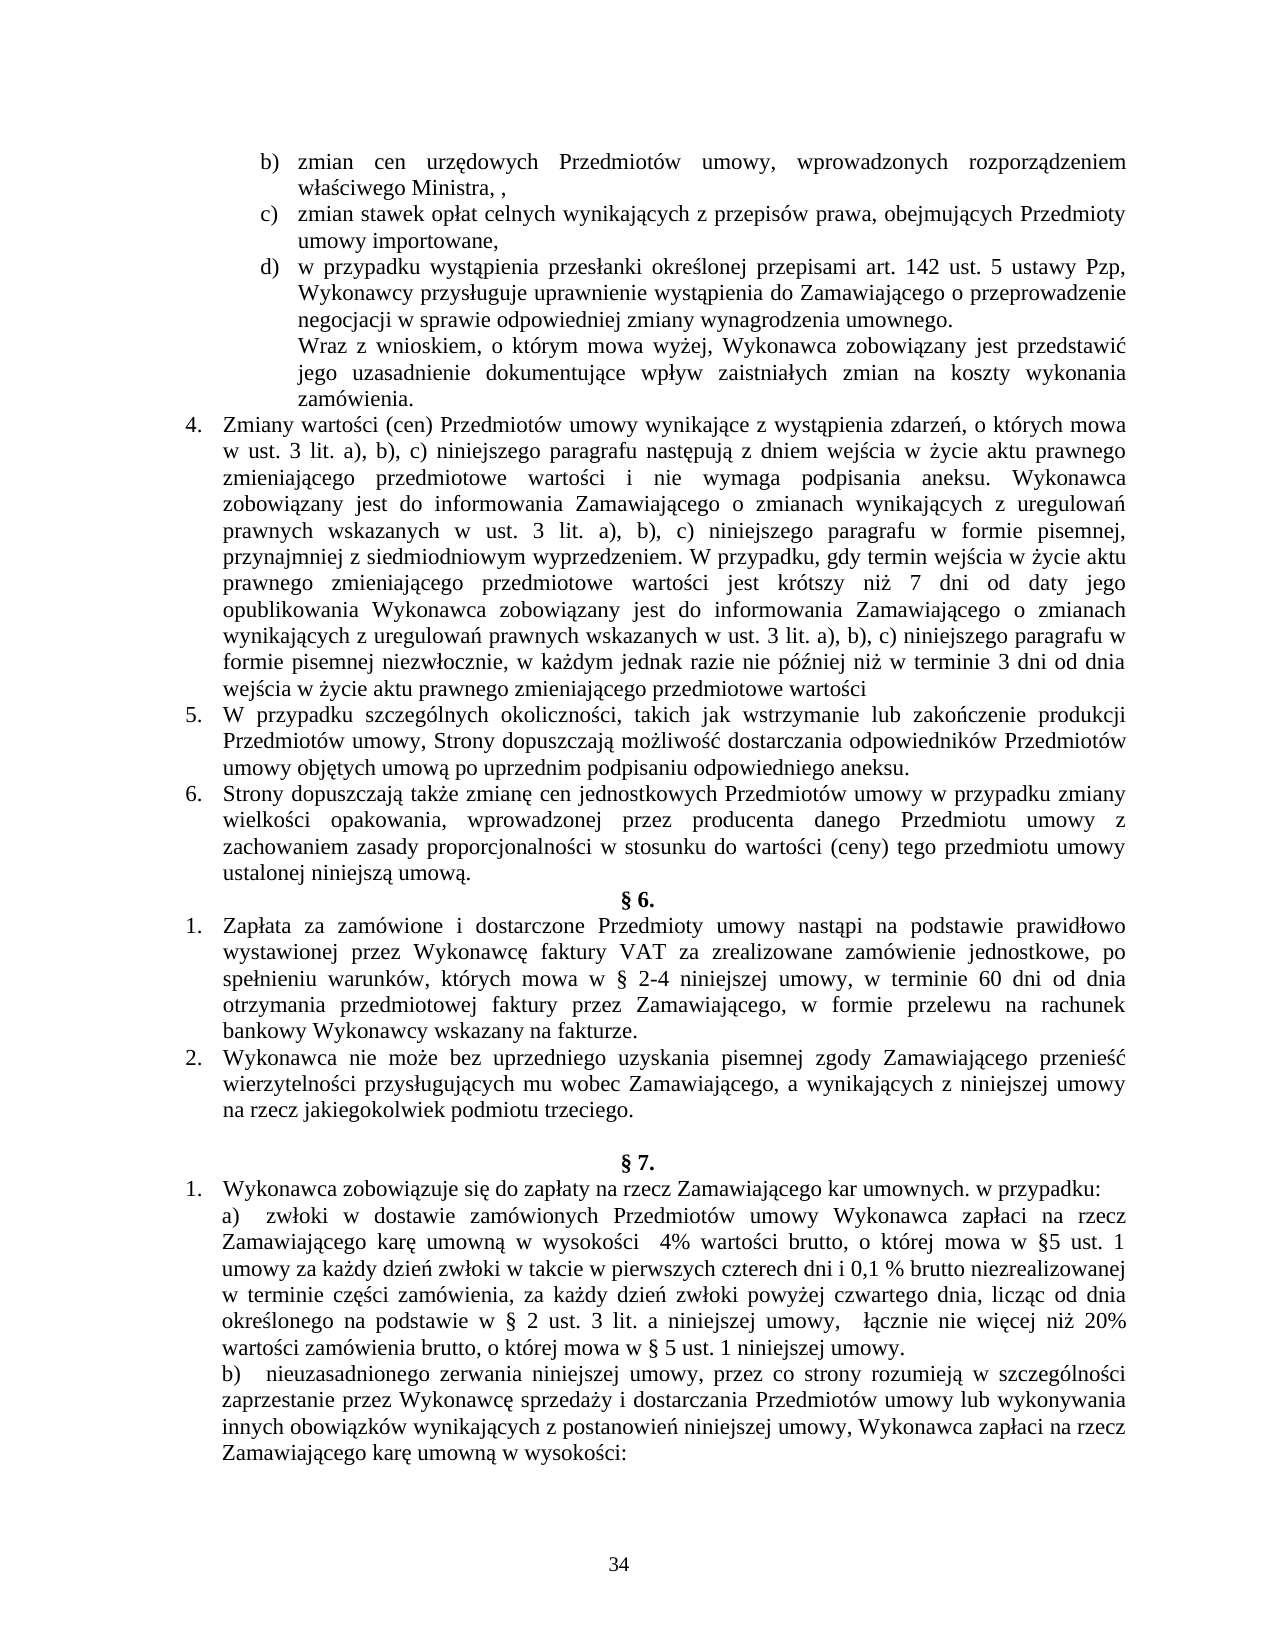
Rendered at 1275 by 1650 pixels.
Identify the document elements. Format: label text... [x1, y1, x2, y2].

list Zmiany wartości (cen) Przedmiotów umowy wynikające z wystąpienia zdarzeń, o których mowa w ust. 3 lit. a), b), c) niniejszego paragrafu następują z dniem wejścia w życie aktu prawnego zmieniającego przedmiotowe wartości i nie wymaga podpisania aneksu. Wykonawca zobowiązany jest do informowania Zamawiającego o zmianach wynikających z uregulowań prawnych wskazanych w ust. 3 lit. a), b), c) niniejszego paragrafu w formie pisemnej, przynajmniej z siedmiodniowym wyprzedzeniem. W przypadku, gdy termin wejścia w życie aktu prawnego zmieniającego przedmiotowe wartości jest krótszy niż 7 dni od daty jego opublikowania Wykonawca zobowiązany jest do informowania Zamawiającego o zmianach wynikających z uregulowań prawnych wskazanych w ust. 3 lit. a), b), c) niniejszego paragrafu w formie pisemnej niezwłocznie, w każdym jednak razie nie później niż w terminie 3 dni od dnia wejścia w życie aktu prawnego zmieniającego przedmiotowe wartości [185, 411, 1127, 701]
list zmian stawek opłat celnych wynikających z przepisów prawa, obejmujących Przedmioty umowy importowane, [260, 200, 1127, 253]
list Strony dopuszczają także zmianę cen jednostkowych Przedmiotów umowy w przypadku zmiany wielkości opakowania, wprowadzonej przez producenta danego Przedmiotu umowy z zachowaniem zasady proporcjonalności w stosunku do wartości (ceny) tego przedmiotu umowy ustalonej niniejszą umową. [185, 780, 1127, 886]
list zwłoki w dostawie zamówionych Przedmiotów umowy Wykonawca zapłaci na rzecz Zamawiającego karę umowną w wysokości 4% wartości brutto, o której mowa w §5 ust. 1 umowy za każdy dzień zwłoki w takcie w pierwszych czterech dni i 0,1 % brutto niezrealizowanej w terminie części zamówienia, za każdy dzień zwłoki powyżej czwartego dnia, licząc od dnia określonego na podstawie w § 2 ust. 3 lit. a niniejszej umowy, łącznie nie więcej niż 20% wartości zamówienia brutto, o której mowa w § 5 ust. 1 niniejszej umowy. [222, 1202, 1127, 1360]
list Zapłata za zamówione i dostarczone Przedmioty umowy nastąpi na podstawie prawidłowo wystawionej przez Wykonawcę faktury VAT za zrealizowane zamówienie jednostkowe, po spełnieniu warunków, których mowa w § 2-4 niniejszej umowy, w terminie 60 dni od dnia otrzymania przedmiotowej faktury przez Zamawiającego, w formie przelewu na rachunek bankowy Wykonawcy wskazany na fakturze. [185, 912, 1127, 1044]
text § 6. [148, 886, 1127, 912]
text § 7. [148, 1149, 1127, 1176]
list W przypadku szczególnych okoliczności, takich jak wstrzymanie lub zakończenie produkcji Przedmiotów umowy, Strony dopuszczają możliwość dostarczania odpowiedników Przedmiotów umowy objętych umową po uprzednim podpisaniu odpowiedniego aneksu. [185, 701, 1127, 780]
list nieuzasadnionego zerwania niniejszej umowy, przez co strony rozumieją w szczególności zaprzestanie przez Wykonawcę sprzedaży i dostarczania Przedmiotów umowy lub wykonywania innych obowiązków wynikających z postanowień niniejszej umowy, Wykonawca zapłaci na rzecz Zamawiającego karę umowną w wysokości: [222, 1360, 1127, 1466]
list Wykonawca zobowiązuje się do zapłaty na rzecz Zamawiającego kar umownych. w przypadku: [185, 1176, 1127, 1202]
text Wraz z wnioskiem, o którym mowa wyżej, Wykonawca zobowiązany jest przedstawić jego uzasadnienie dokumentujące wpływ zaistniałych zmian na koszty wykonania zamówienia. [298, 332, 1127, 411]
list Wykonawca nie może bez uprzedniego uzyskania pisemnej zgody Zamawiającego przenieść wierzytelności przysługujących mu wobec Zamawiającego, a wynikających z niniejszej umowy na rzecz jakiegokolwiek podmiotu trzeciego. [185, 1044, 1127, 1123]
list w przypadku wystąpienia przesłanki określonej przepisami art. 142 ust. 5 ustawy Pzp, Wykonawcy przysługuje uprawnienie wystąpienia do Zamawiającego o przeprowadzenie negocjacji w sprawie odpowiedniej zmiany wynagrodzenia umownego. [260, 253, 1127, 332]
list zmian cen urzędowych Przedmiotów umowy, wprowadzonych rozporządzeniem właściwego Ministra, , [260, 148, 1127, 200]
